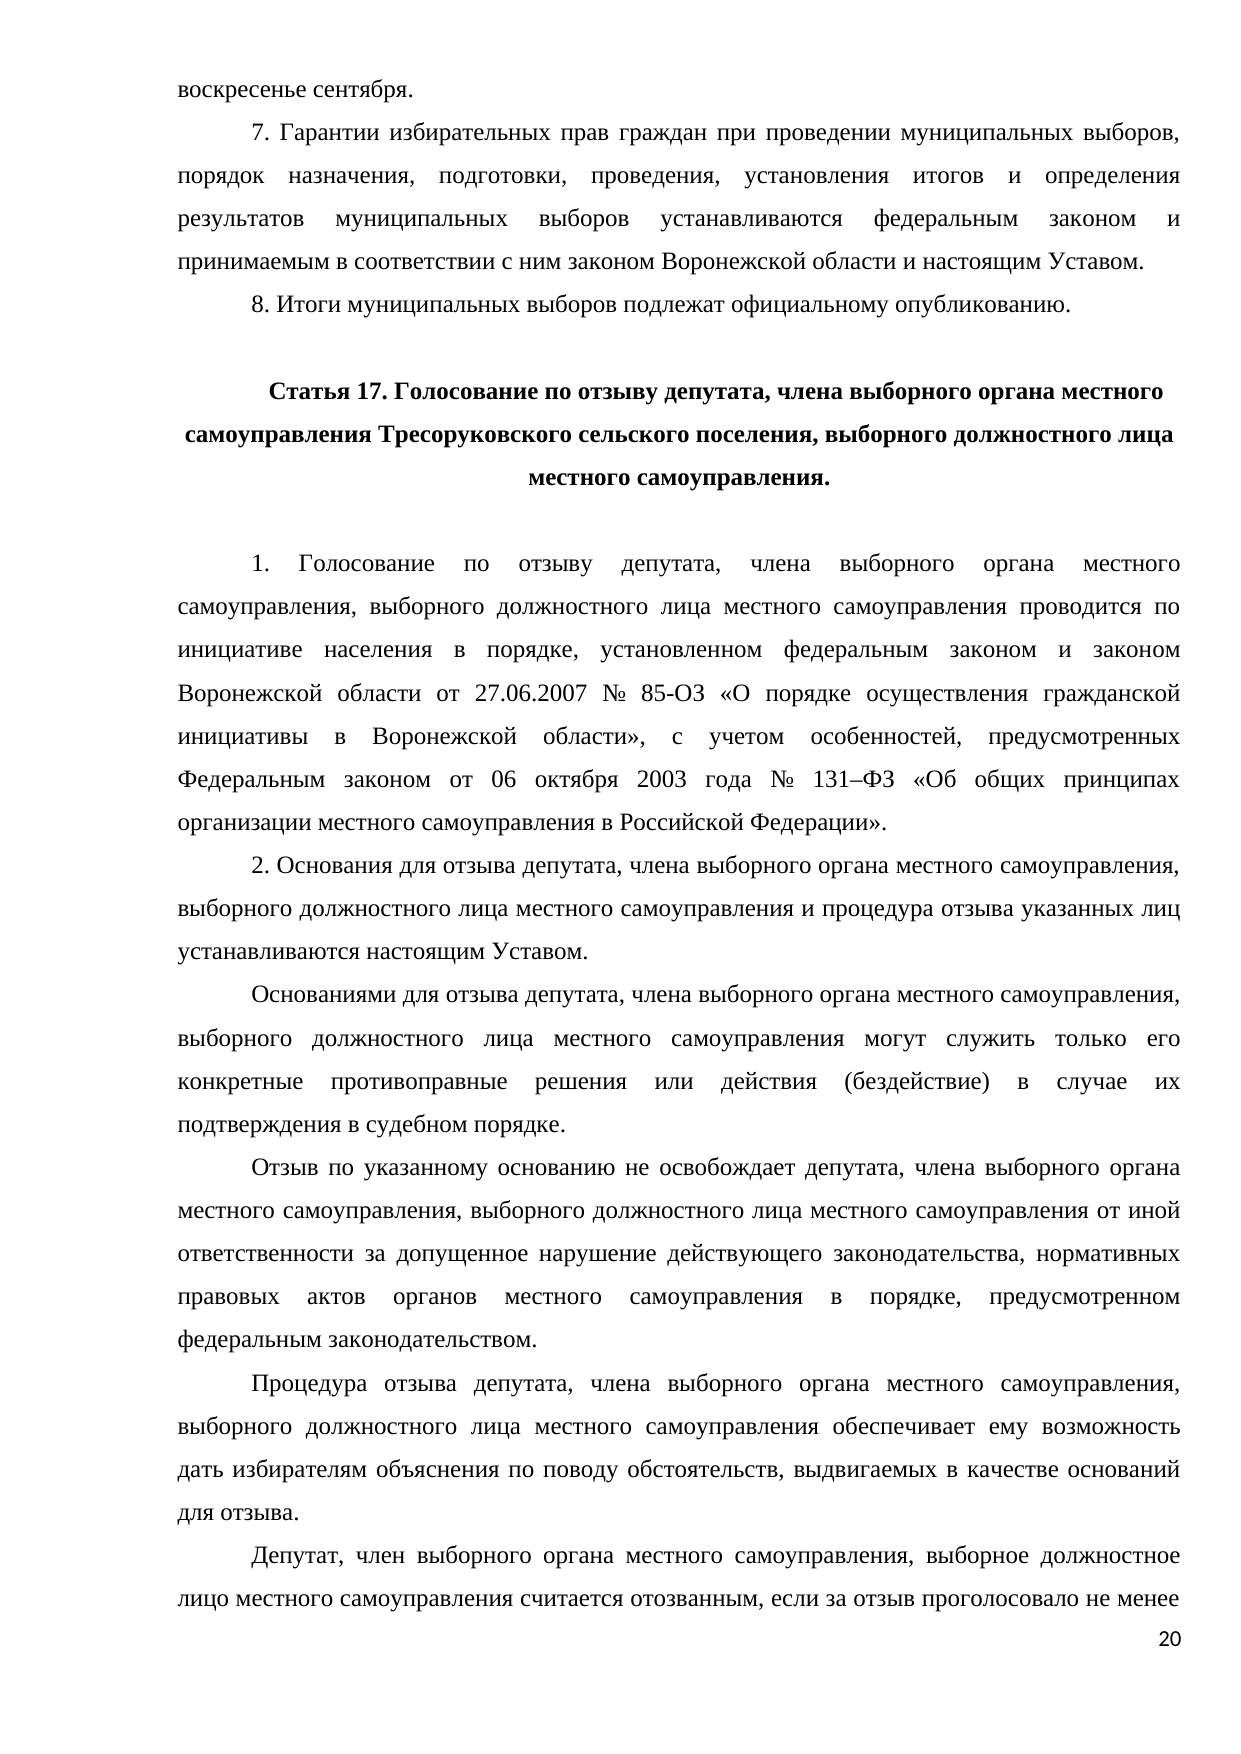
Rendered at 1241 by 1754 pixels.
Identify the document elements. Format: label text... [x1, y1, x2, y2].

text Основаниями для отзыва депутата, члена выборного органа местного самоуправления, выборного должностного лица местного самоуправления могут служить только его конкретные противоправные решения или действия (бездействие) в случае их подтверждения в судебном порядке. [177, 979, 1181, 1138]
text 1. Голосование по отзыву депутата, члена выборного органа местного самоуправления, выборного должностного лица местного самоуправления проводится по инициативе населения в порядке, установленном федеральным законом и законом Воронежской области от 27.06.2007 № 85-ОЗ «О порядке осуществления гражданской инициативы в Воронежской области», с учетом особенностей, предусмотренных Федеральным законом от 06 октября 2003 года № 131–ФЗ «Об общих принципах организации местного самоуправления в Российской Федерации». [177, 548, 1181, 836]
text Отзыв по указанному основанию не освобождает депутата, члена выборного органа местного самоуправления, выборного должностного лица местного самоуправления от иной ответственности за допущенное нарушение действующего законодательства, нормативных правовых актов органов местного самоуправления в порядке, предусмотренном федеральным законодательством. [177, 1152, 1181, 1353]
text 7. Гарантии избирательных прав граждан при проведении муниципальных выборов, порядок назначения, подготовки, проведения, установления итогов и определения результатов муниципальных выборов устанавливаются федеральным законом и принимаемым в соответствии с ним законом Воронежской области и настоящим Уставом. [177, 117, 1181, 275]
text Статья 17. Голосование по отзыву депутата, члена выборного органа местного самоуправления Тресоруковского сельского поселения, выборного должностного лица местного самоуправления. [177, 376, 1181, 491]
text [177, 1540, 1181, 1612]
text Процедура отзыва депутата, члена выборного органа местного самоуправления, выборного должностного лица местного самоуправления обеспечивает ему возможность дать избирателям объяснения по поводу обстоятельств, выдвигаемых в качестве оснований для отзыва. [177, 1368, 1181, 1526]
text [177, 74, 1181, 103]
text 8. Итоги муниципальных выборов подлежат официальному опубликованию. [177, 289, 1181, 318]
text 2. Основания для отзыва депутата, члена выборного органа местного самоуправления, выборного должностного лица местного самоуправления и процедура отзыва указанных лиц устанавливаются настоящим Уставом. [177, 850, 1181, 965]
